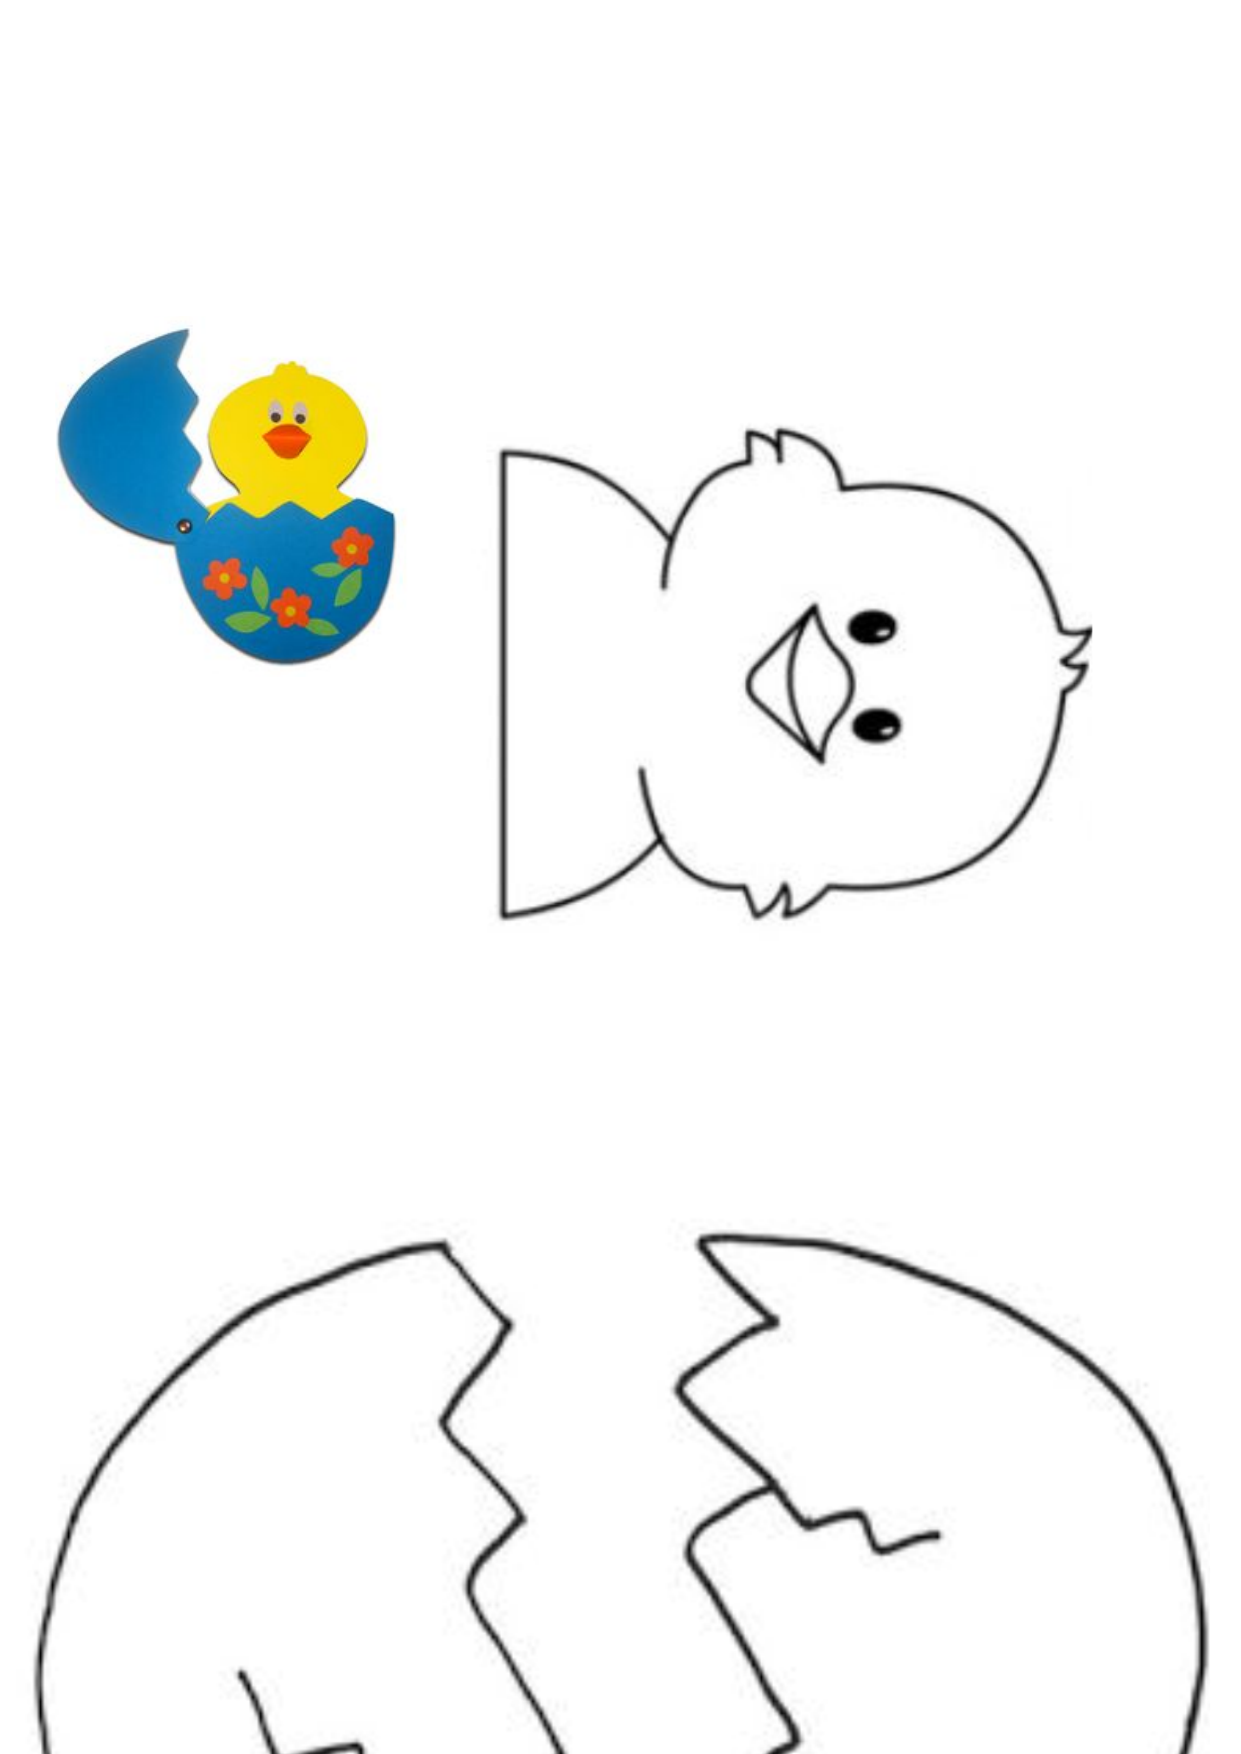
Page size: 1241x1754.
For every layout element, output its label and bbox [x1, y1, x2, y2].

picture [55, 316, 425, 677]
picture [14, 1188, 1210, 1754]
picture [459, 404, 1093, 957]
